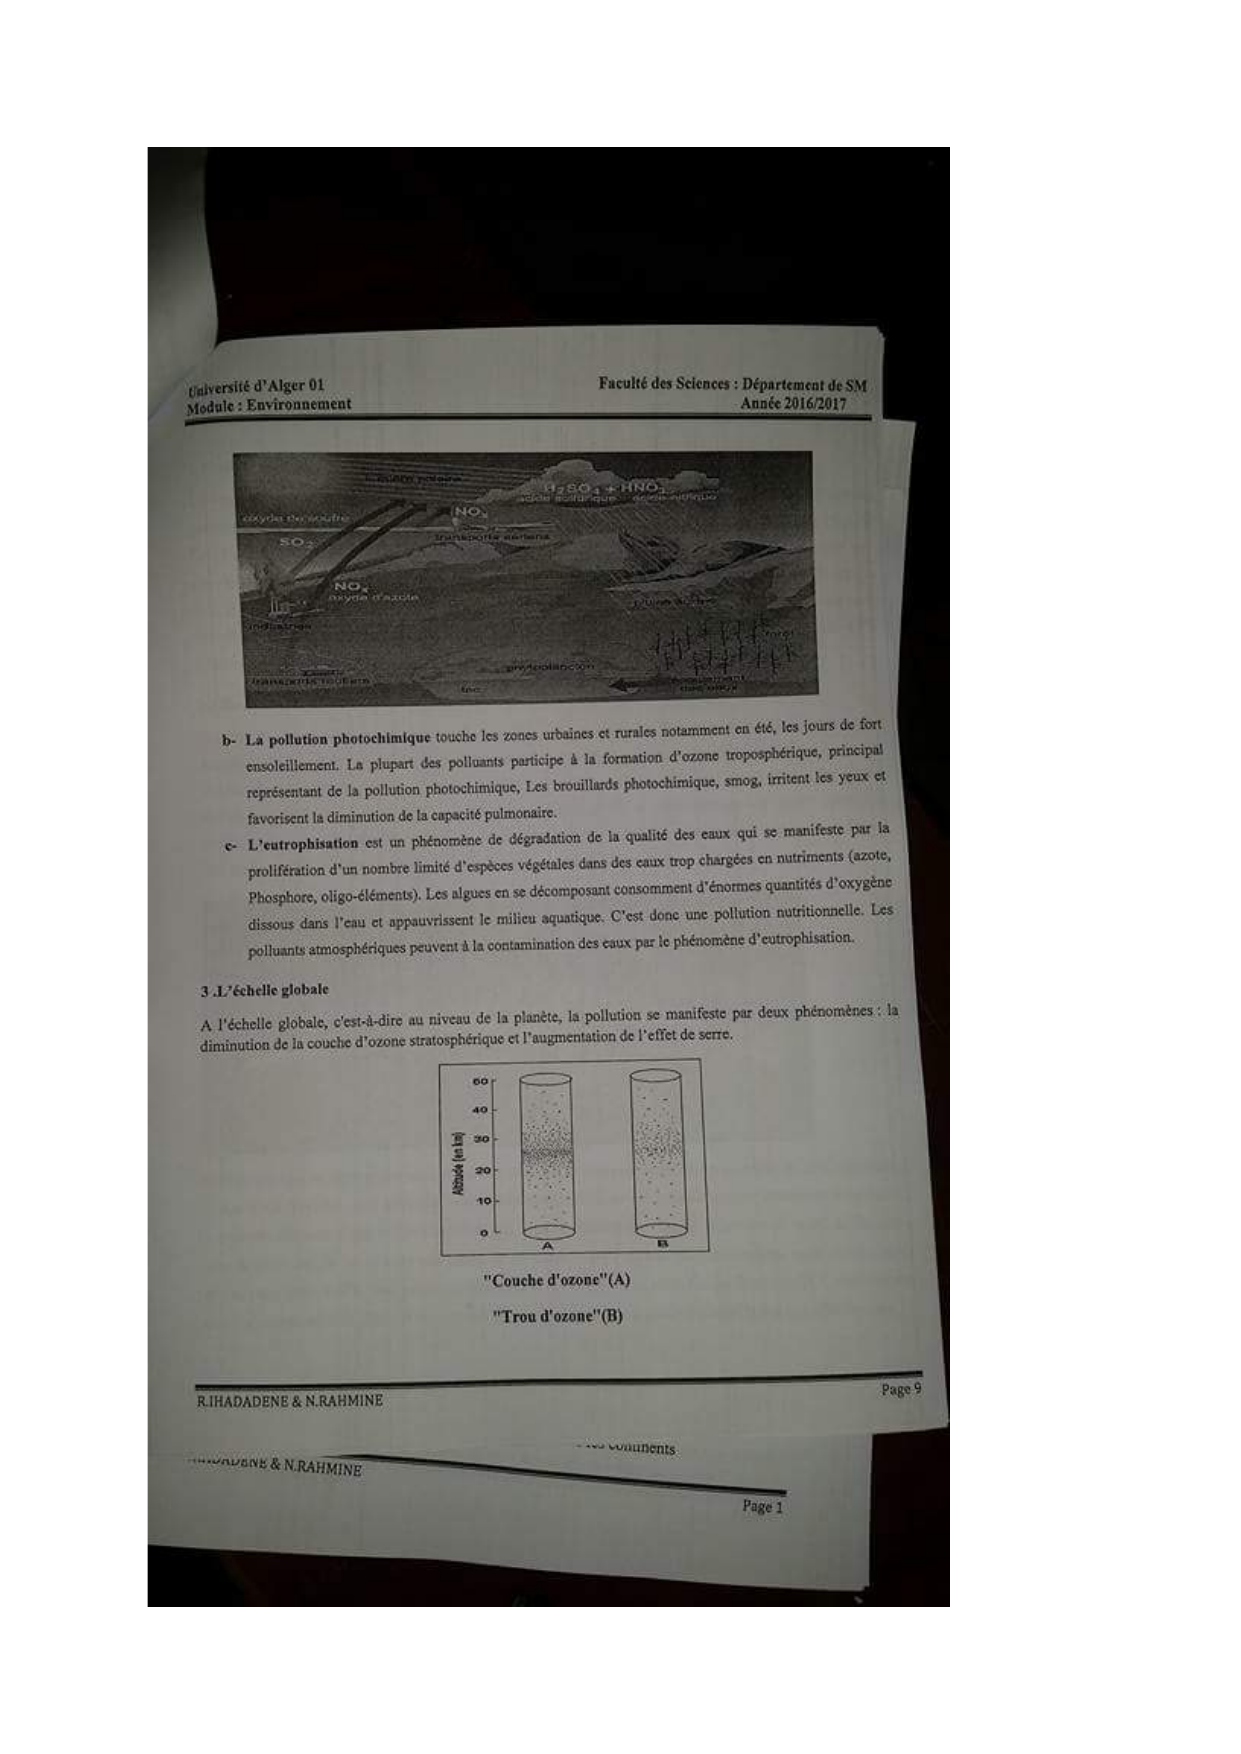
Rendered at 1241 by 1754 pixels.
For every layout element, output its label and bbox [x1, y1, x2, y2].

picture [147, 147, 950, 1607]
